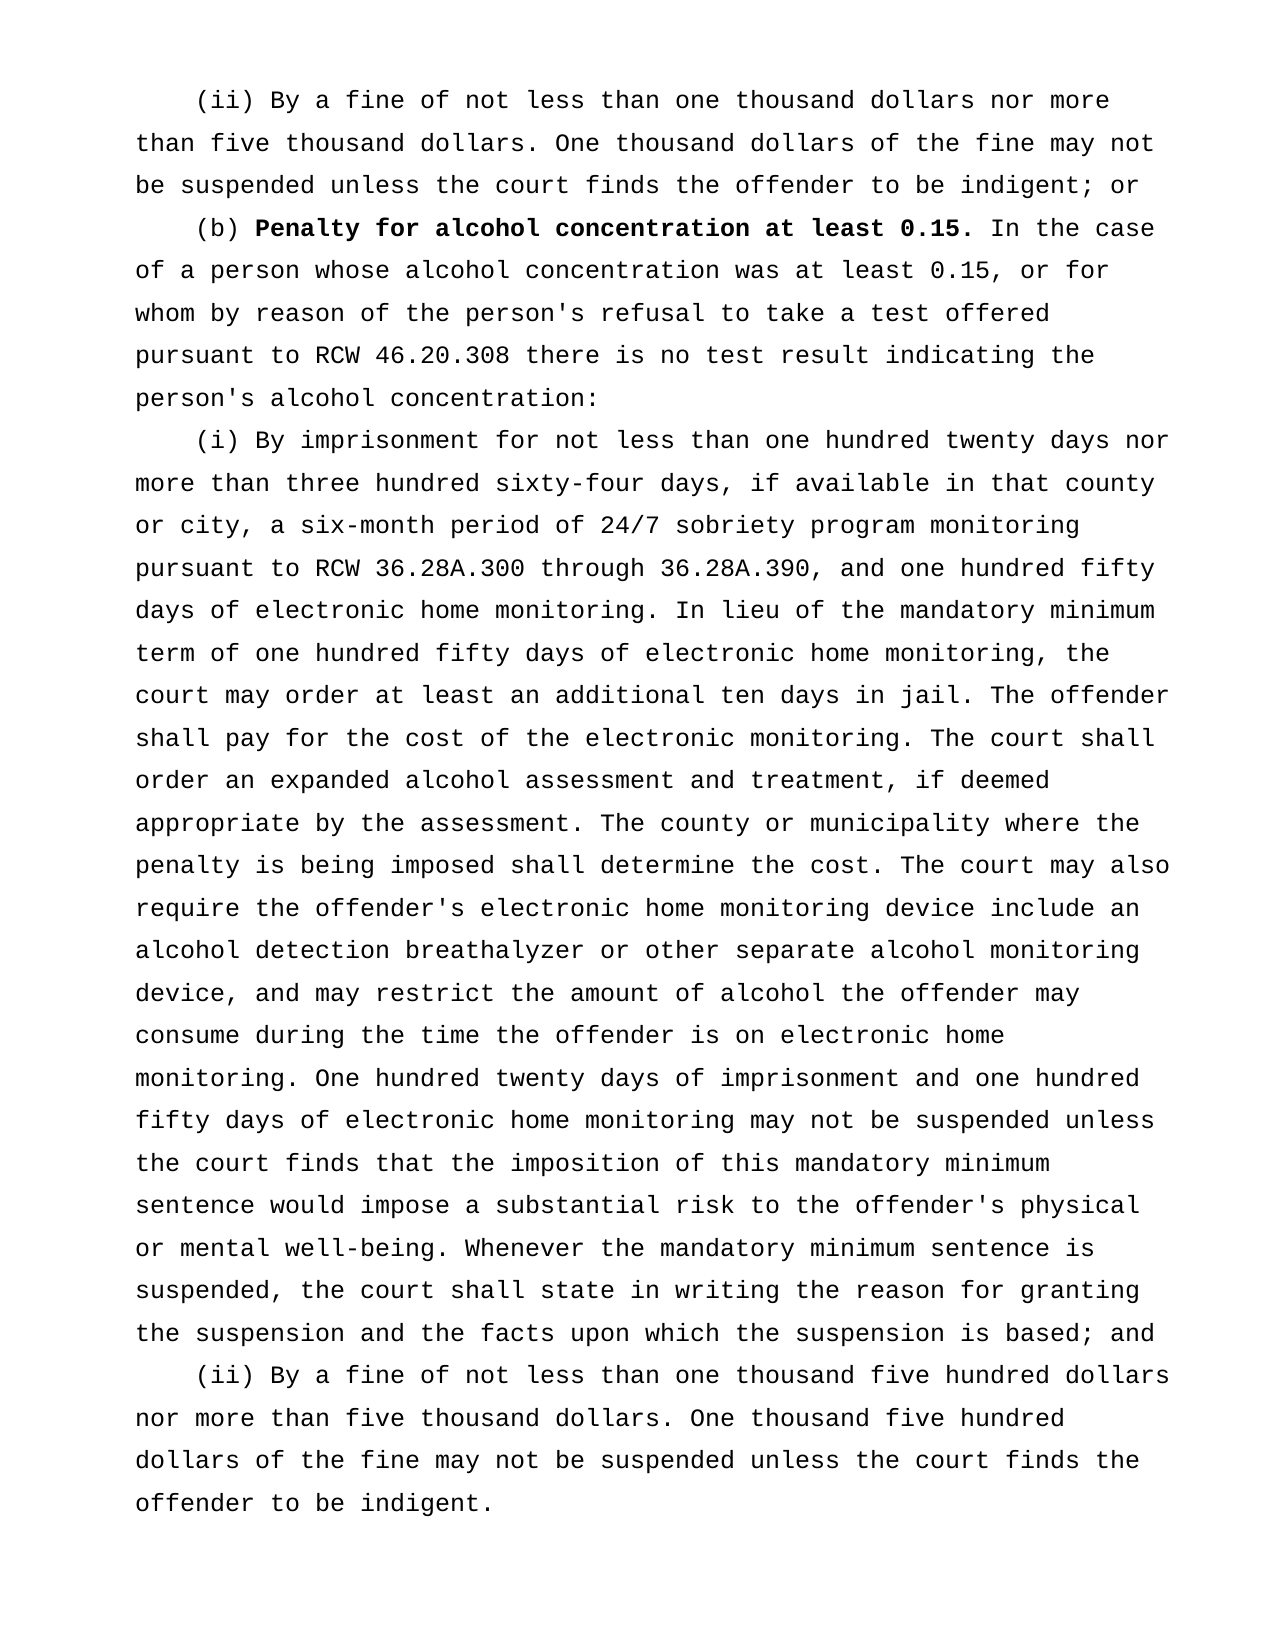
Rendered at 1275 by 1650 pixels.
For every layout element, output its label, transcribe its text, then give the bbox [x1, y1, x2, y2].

text (b) Penalty for alcohol concentration at least 0.15. In the case of a person whose alcohol concentration was at least 0.15, or for whom by reason of the person's refusal to take a test offered pursuant to RCW 46.20.308 there is no test result indicating the person's alcohol concentration: [135, 202, 1170, 415]
text (ii) By a fine of not less than one thousand five hundred dollars nor more than five thousand dollars. One thousand five hundred dollars of the fine may not be suspended unless the court finds the offender to be indigent. [135, 1350, 1170, 1520]
text (i) By imprisonment for not less than one hundred twenty days nor more than three hundred sixty-four days, if available in that county or city, a six-month period of 24/7 sobriety program monitoring pursuant to RCW 36.28A.300 through 36.28A.390, and one hundred fifty days of electronic home monitoring. In lieu of the mandatory minimum term of one hundred fifty days of electronic home monitoring, the court may order at least an additional ten days in jail. The offender shall pay for the cost of the electronic monitoring. The court shall order an expanded alcohol assessment and treatment, if deemed appropriate by the assessment. The county or municipality where the penalty is being imposed shall determine the cost. The court may also require the offender's electronic home monitoring device include an alcohol detection breathalyzer or other separate alcohol monitoring device, and may restrict the amount of alcohol the offender may consume during the time the offender is on electronic home monitoring. One hundred twenty days of imprisonment and one hundred fifty days of electronic home monitoring may not be suspended unless the court finds that the imposition of this mandatory minimum sentence would impose a substantial risk to the offender's physical or mental well-being. Whenever the mandatory minimum sentence is suspended, the court shall state in writing the reason for granting the suspension and the facts upon which the suspension is based; and [135, 415, 1170, 1350]
text (ii) By a fine of not less than one thousand dollars nor more than five thousand dollars. One thousand dollars of the fine may not be suspended unless the court finds the offender to be indigent; or [135, 75, 1170, 202]
